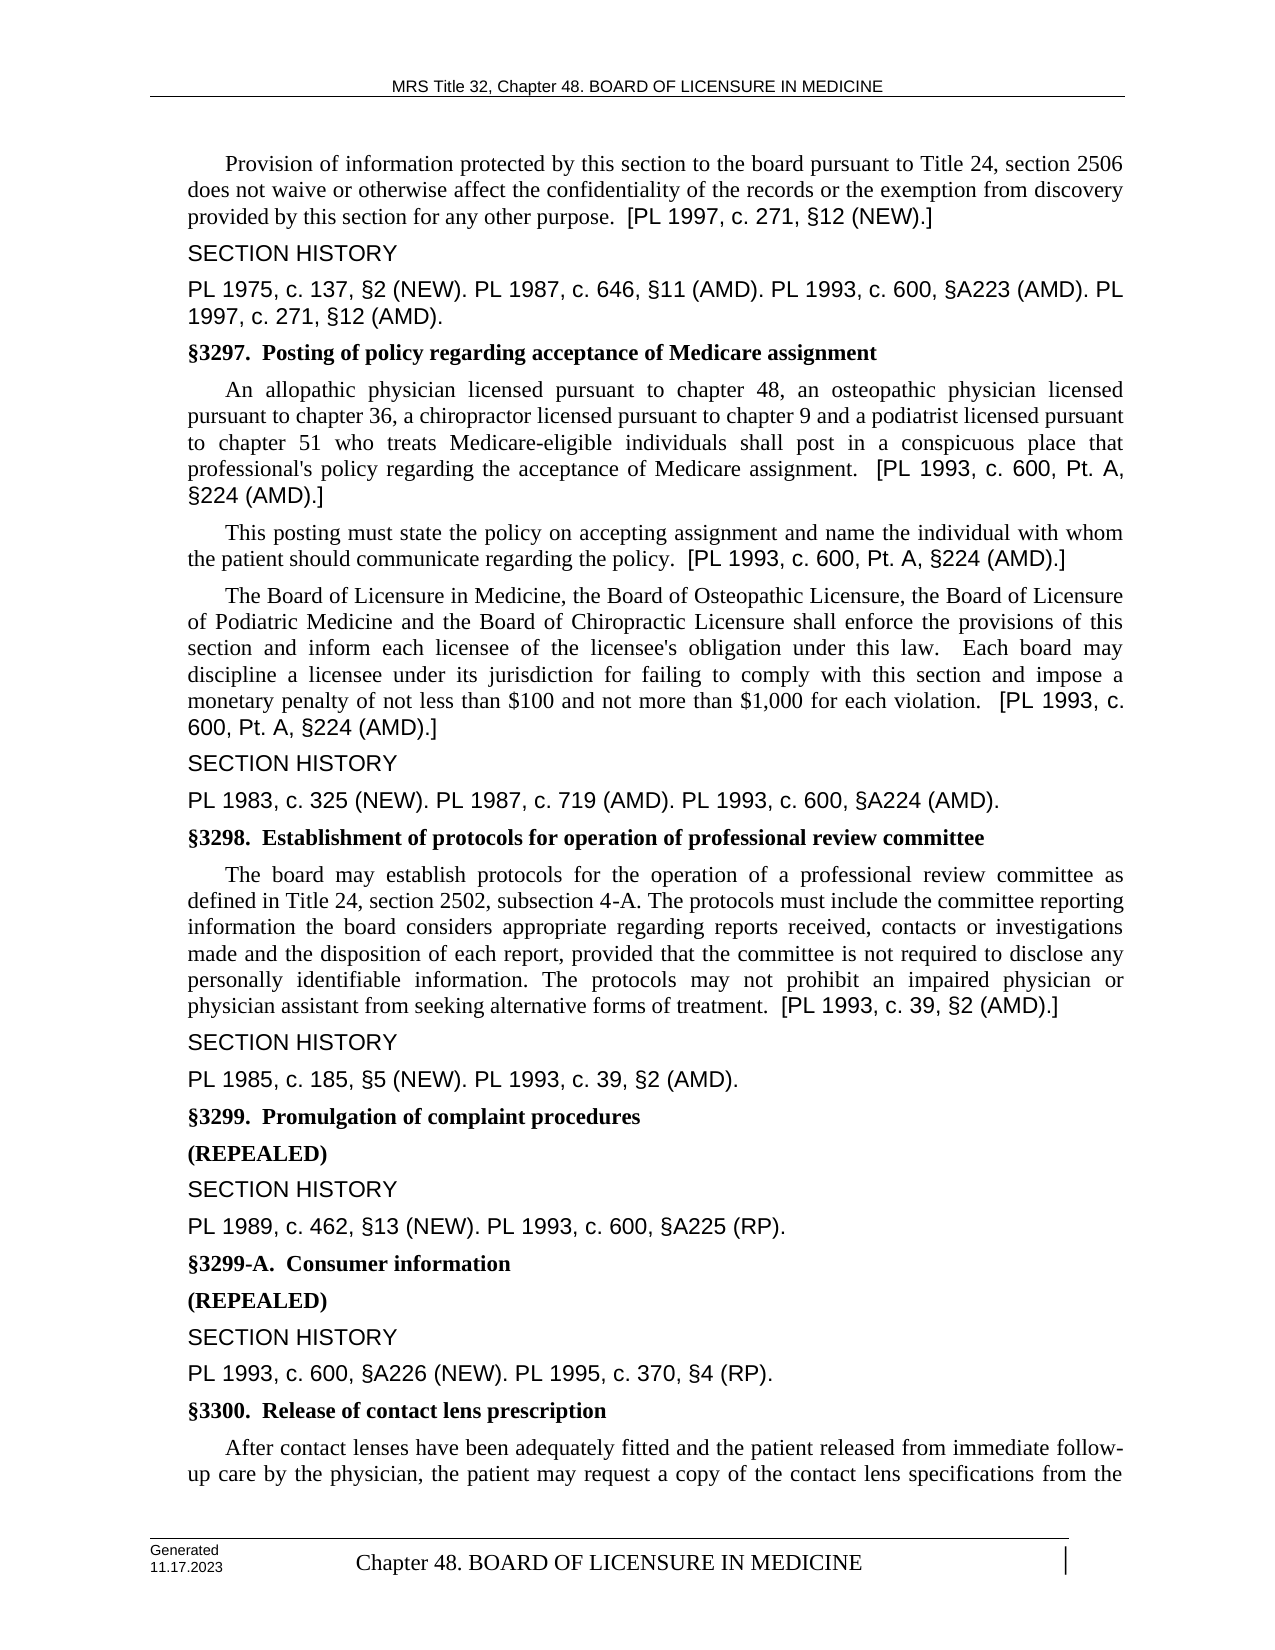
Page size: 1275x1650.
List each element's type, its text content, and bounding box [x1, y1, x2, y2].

text (REPEALED) [187, 1287, 1125, 1313]
text SECTION HISTORY [187, 239, 1125, 266]
text PL 1989, c. 462, §13 (NEW). PL 1993, c. 600, §A225 (RP). [187, 1213, 1125, 1239]
text PL 1983, c. 325 (NEW). PL 1987, c. 719 (AMD). PL 1993, c. 600, §A224 (AMD). [187, 787, 1125, 813]
text The Board of Licensure in Medicine, the Board of Osteopathic Licensure, the Board of Licensure of Podiatric Medicine and the Board of Chiropractic Licensure shall enforce the provisions of this section and inform each licensee of the licensee's obligation under this law. Each board may discipline a licensee under its jurisdiction for failing to comply with this section and impose a monetary penalty of not less than $100 and not more than $1,000 for each violation. [PL 1993, c. 600, Pt. A, §224 (AMD).] [187, 582, 1125, 740]
text §3300. Release of contact lens prescription [187, 1397, 1125, 1423]
text SECTION HISTORY [187, 1323, 1125, 1350]
text §3298. Establishment of protocols for operation of professional review committee [187, 824, 1125, 850]
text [187, 1434, 1125, 1487]
text SECTION HISTORY [187, 1029, 1125, 1056]
text §3299-A. Consumer information [187, 1250, 1125, 1276]
text §3297. Posting of policy regarding acceptance of Medicare assignment [187, 339, 1125, 366]
text This posting must state the policy on accepting assignment and name the individual with whom the patient should communicate regarding the policy. [PL 1993, c. 600, Pt. A, §224 (AMD).] [187, 518, 1125, 571]
text §3299. Promulgation of complaint procedures [187, 1103, 1125, 1129]
text An allopathic physician licensed pursuant to chapter 48, an osteopathic physician licensed pursuant to chapter 36, a chiropractor licensed pursuant to chapter 9 and a podiatrist licensed pursuant to chapter 51 who treats Medicare-eligible individuals shall post in a conspicuous place that professional's policy regarding the acceptance of Medicare assignment. [PL 1993, c. 600, Pt. A, §224 (AMD).] [187, 376, 1125, 508]
text PL 1985, c. 185, §5 (NEW). PL 1993, c. 39, §2 (AMD). [187, 1066, 1125, 1092]
text SECTION HISTORY [187, 1176, 1125, 1203]
text Provision of information protected by this section to the board pursuant to Title 24, section 2506 does not waive or otherwise affect the confidentiality of the records or the exemption from discovery provided by this section for any other purpose. [PL 1997, c. 271, §12 (NEW).] [187, 150, 1125, 229]
text SECTION HISTORY [187, 750, 1125, 777]
text The board may establish protocols for the operation of a professional review committee as defined in Title 24, section 2502, subsection 4‑A. The protocols must include the committee reporting information the board considers appropriate regarding reports received, contacts or investigations made and the disposition of each report, provided that the committee is not required to disclose any personally identifiable information. The protocols may not prohibit an impaired physician or physician assistant from seeking alternative forms of treatment. [PL 1993, c. 39, §2 (AMD).] [187, 861, 1125, 1019]
text PL 1975, c. 137, §2 (NEW). PL 1987, c. 646, §11 (AMD). PL 1993, c. 600, §A223 (AMD). PL 1997, c. 271, §12 (AMD). [187, 276, 1125, 329]
text PL 1993, c. 600, §A226 (NEW). PL 1995, c. 370, §4 (RP). [187, 1360, 1125, 1387]
text (REPEALED) [187, 1140, 1125, 1166]
